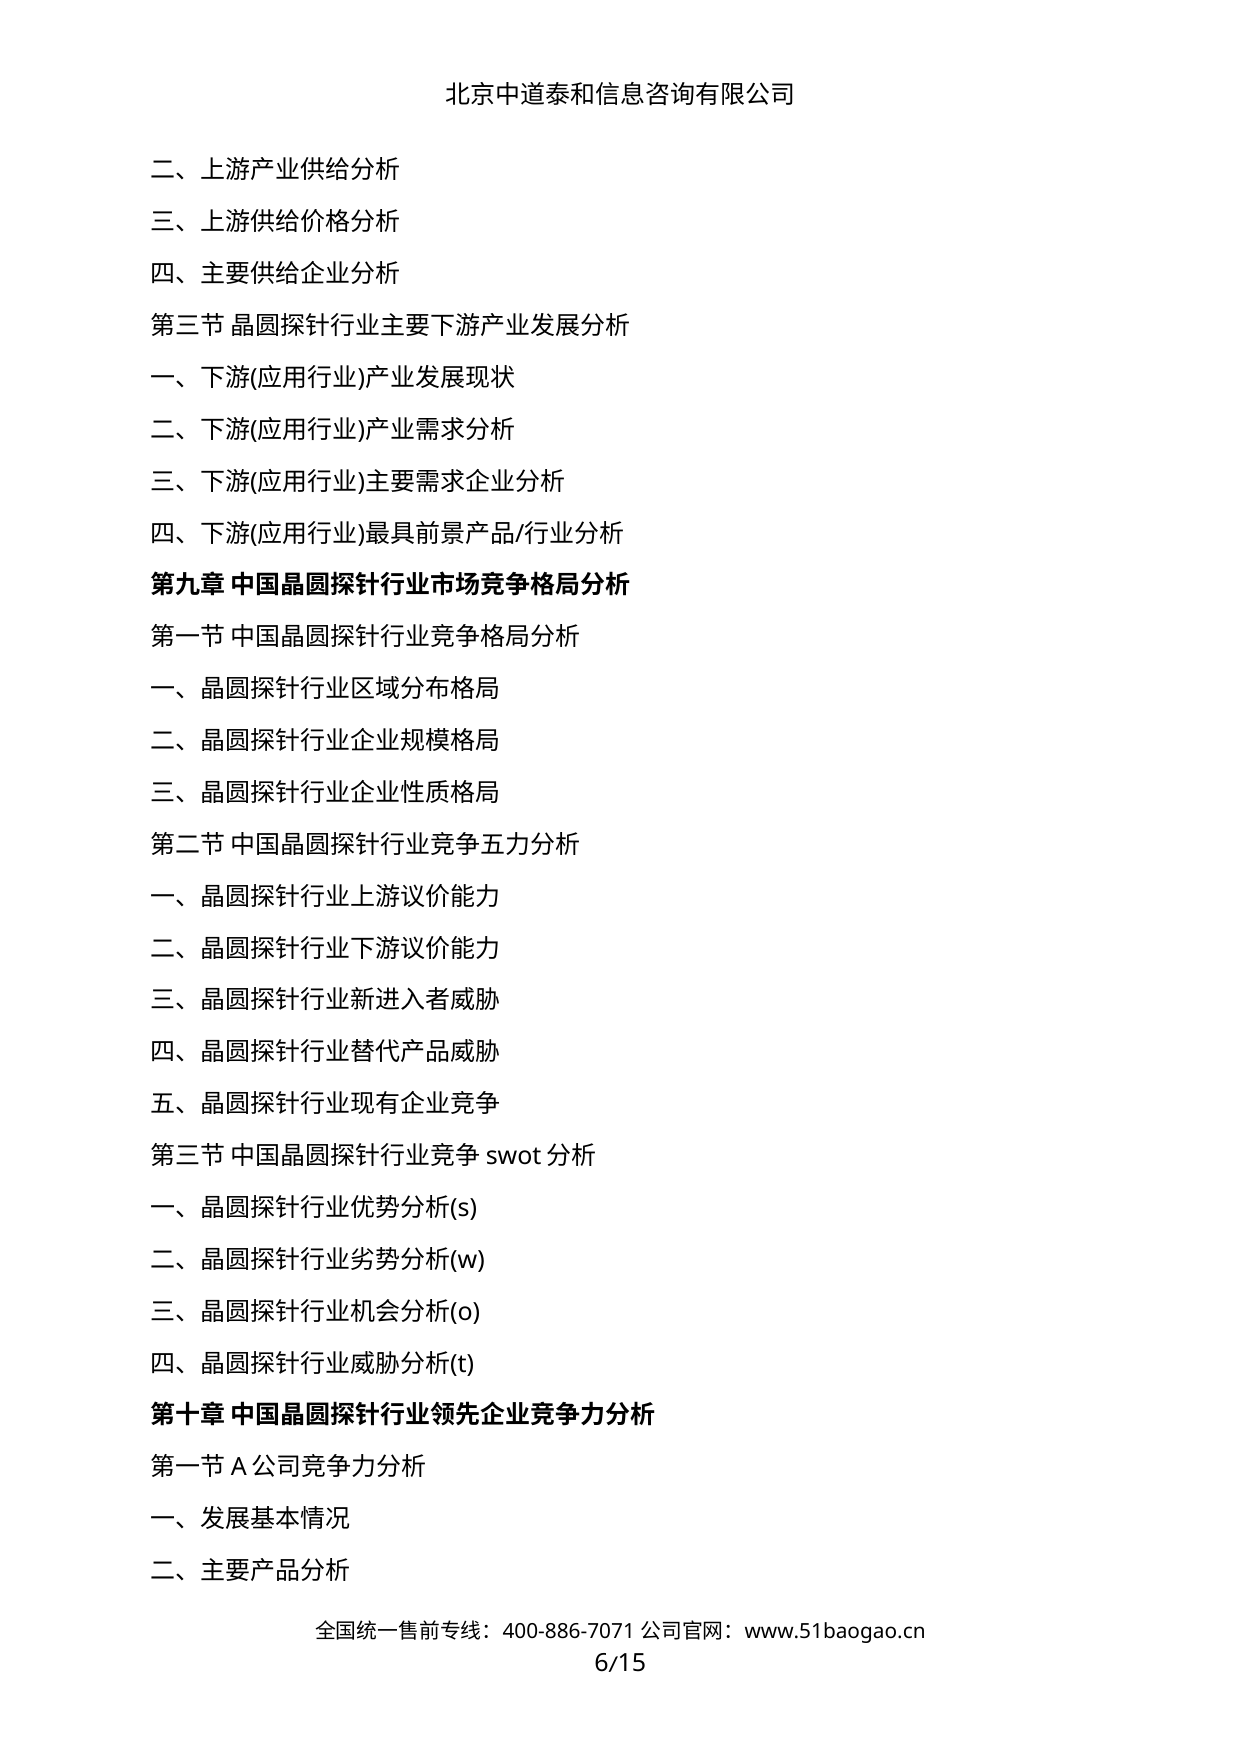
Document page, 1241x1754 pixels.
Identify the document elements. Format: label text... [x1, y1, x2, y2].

text 一、发展基本情况 [150, 1499, 1090, 1535]
text 第三节 中国晶圆探针行业竞争swot分析 [150, 1136, 1090, 1172]
text 四、下游(应用行业)最具前景产品/行业分析 [150, 513, 1090, 549]
text 三、上游供给价格分析 [150, 202, 1090, 238]
text 一、晶圆探针行业上游议价能力 [150, 876, 1090, 912]
text 一、下游(应用行业)产业发展现状 [150, 357, 1090, 394]
text 二、晶圆探针行业劣势分析(w) [150, 1239, 1090, 1276]
text 四、晶圆探针行业替代产品威胁 [150, 1032, 1090, 1068]
text 四、主要供给企业分析 [150, 254, 1090, 290]
text 第十章 中国晶圆探针行业领先企业竞争力分析 [150, 1395, 1090, 1431]
text 第一节 A公司竞争力分析 [150, 1447, 1090, 1483]
text 一、晶圆探针行业优势分析(s) [150, 1187, 1090, 1224]
text 第一节 中国晶圆探针行业竞争格局分析 [150, 617, 1090, 653]
text 二、主要产品分析 [150, 1551, 1090, 1587]
text 三、晶圆探针行业机会分析(o) [150, 1291, 1090, 1327]
text 一、晶圆探针行业区域分布格局 [150, 669, 1090, 705]
text 二、上游产业供给分析 [150, 150, 1090, 186]
text 三、晶圆探针行业新进入者威胁 [150, 980, 1090, 1016]
text 二、下游(应用行业)产业需求分析 [150, 409, 1090, 446]
text 二、晶圆探针行业企业规模格局 [150, 721, 1090, 757]
text 三、晶圆探针行业企业性质格局 [150, 772, 1090, 809]
text 三、下游(应用行业)主要需求企业分析 [150, 461, 1090, 497]
text 第九章 中国晶圆探针行业市场竞争格局分析 [150, 565, 1090, 601]
text 第二节 中国晶圆探针行业竞争五力分析 [150, 824, 1090, 861]
text 四、晶圆探针行业威胁分析(t) [150, 1343, 1090, 1379]
text 五、晶圆探针行业现有企业竞争 [150, 1084, 1090, 1120]
text 二、晶圆探针行业下游议价能力 [150, 928, 1090, 964]
text 第三节 晶圆探针行业主要下游产业发展分析 [150, 306, 1090, 342]
